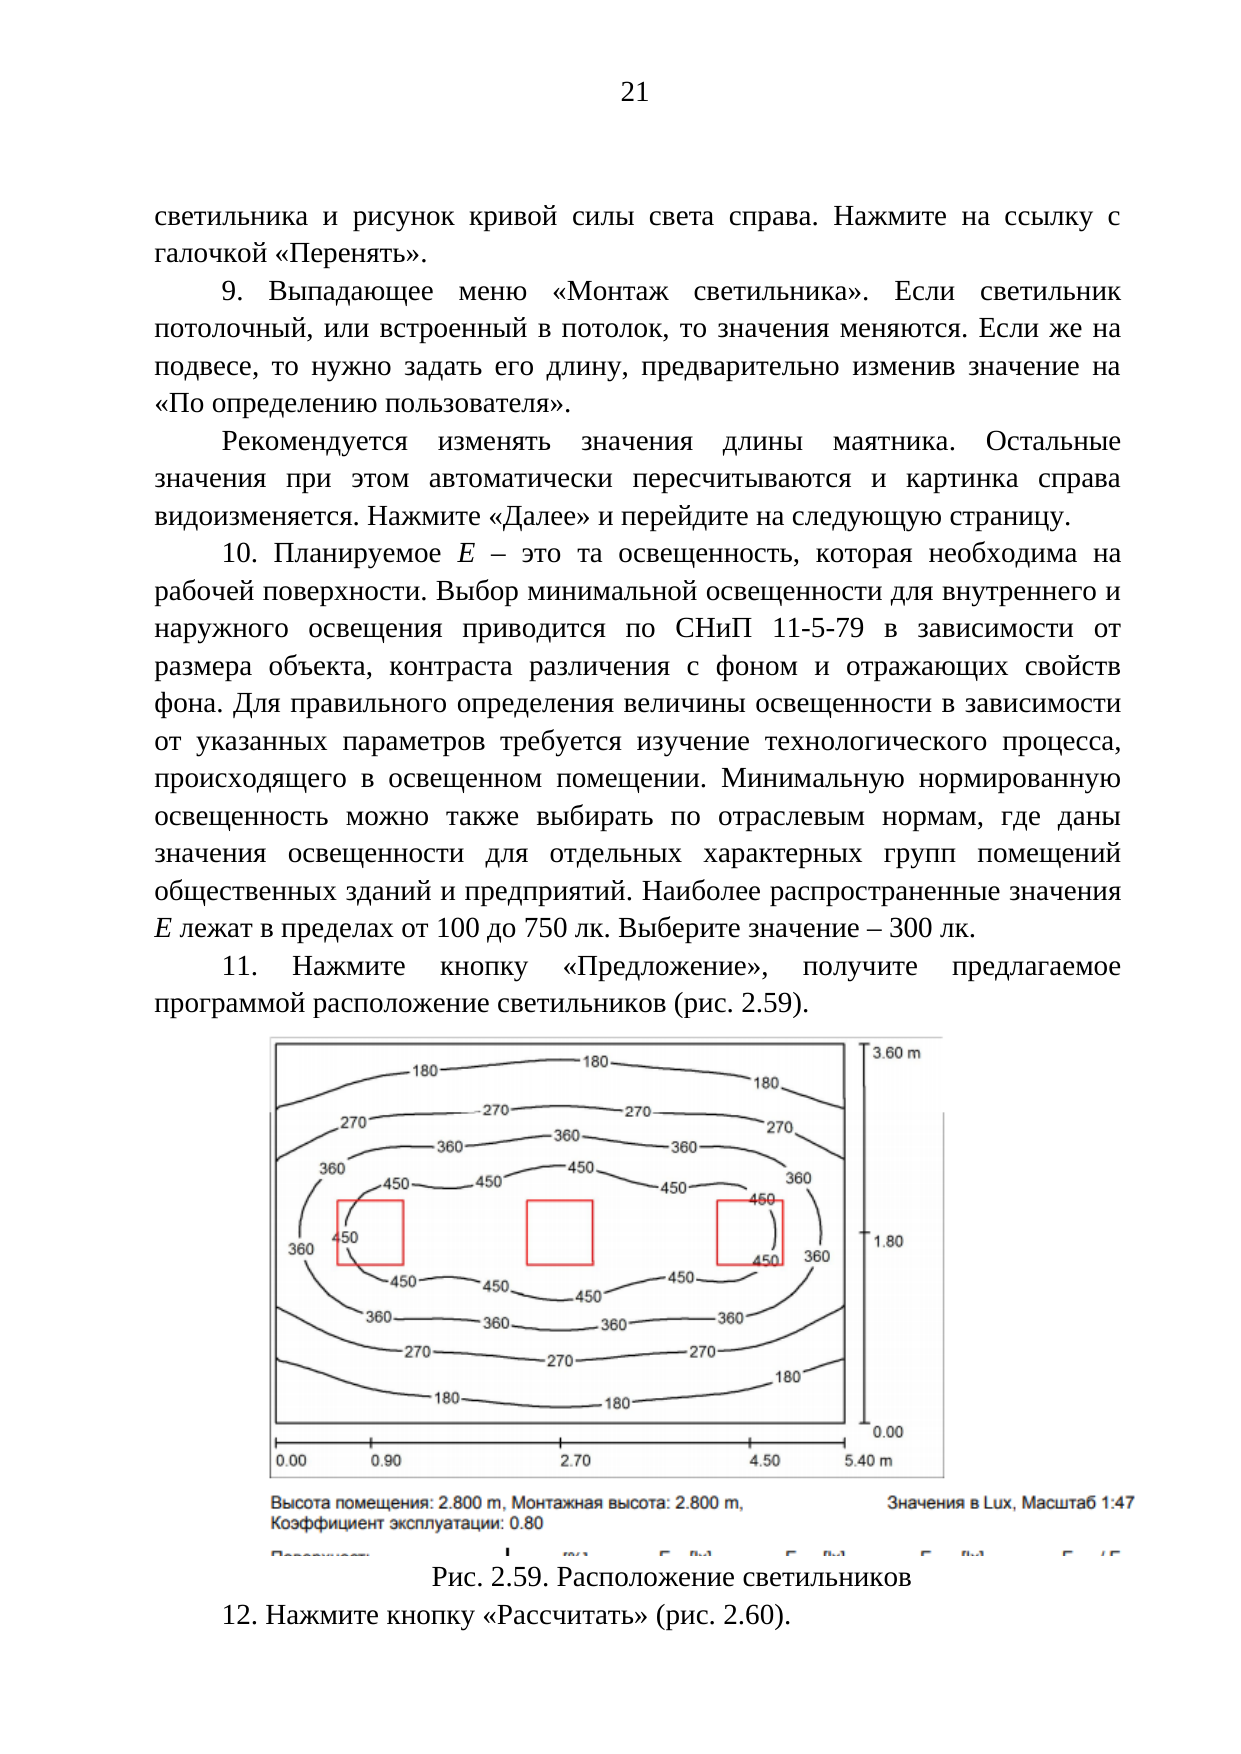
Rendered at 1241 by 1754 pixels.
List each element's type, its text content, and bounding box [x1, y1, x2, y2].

text 12. Нажмите кнопку «Рассчитать» (рис. 2.60). [154, 1593, 1122, 1630]
text 10. Планируемое E – это та освещенность, которая необходима на рабочей поверхности. Выбор минимальной освещенности для внутреннего и наружного освещения приводится по СНиП 11-5-79 в зависимости от размера объекта, контраста различения с фоном и отражающих свойств фона. Для правильного определения величины освещенности в зависимости от указанных параметров требуется изучение технологического процесса, происходящего в освещенном помещении. Минимальную нормированную освещенность можно также выбирать по отраслевым нормам, где даны значения освещенности для отдельных характерных групп помещений общественных зданий и предприятий. Наиболее распространенные значения E лежат в пределах от 100 до 750 лк. Выберите значение – 300 лк. [154, 531, 1122, 944]
picture [221, 1018, 1141, 1556]
text Рекомендуется изменять значения длины маятника. Остальные значения при этом автоматически пересчитываются и картинка справа видоизменяется. Нажмите «Далее» и перейдите на следующую страницу. [154, 419, 1122, 531]
text 9. Выпадающее меню «Монтаж светильника». Если светильник потолочный, или встроенный в потолок, то значения меняются. Если же на подвесе, то нужно задать его длину, предварительно изменив значение на «По определению пользователя». [154, 269, 1122, 419]
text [154, 194, 1122, 269]
text 11. Нажмите кнопку «Предложение», получите предлагаемое программой расположение светильников (рис. 2.59). [154, 944, 1122, 1019]
text Рис. 2.59. Расположение светильников [154, 1555, 1122, 1593]
